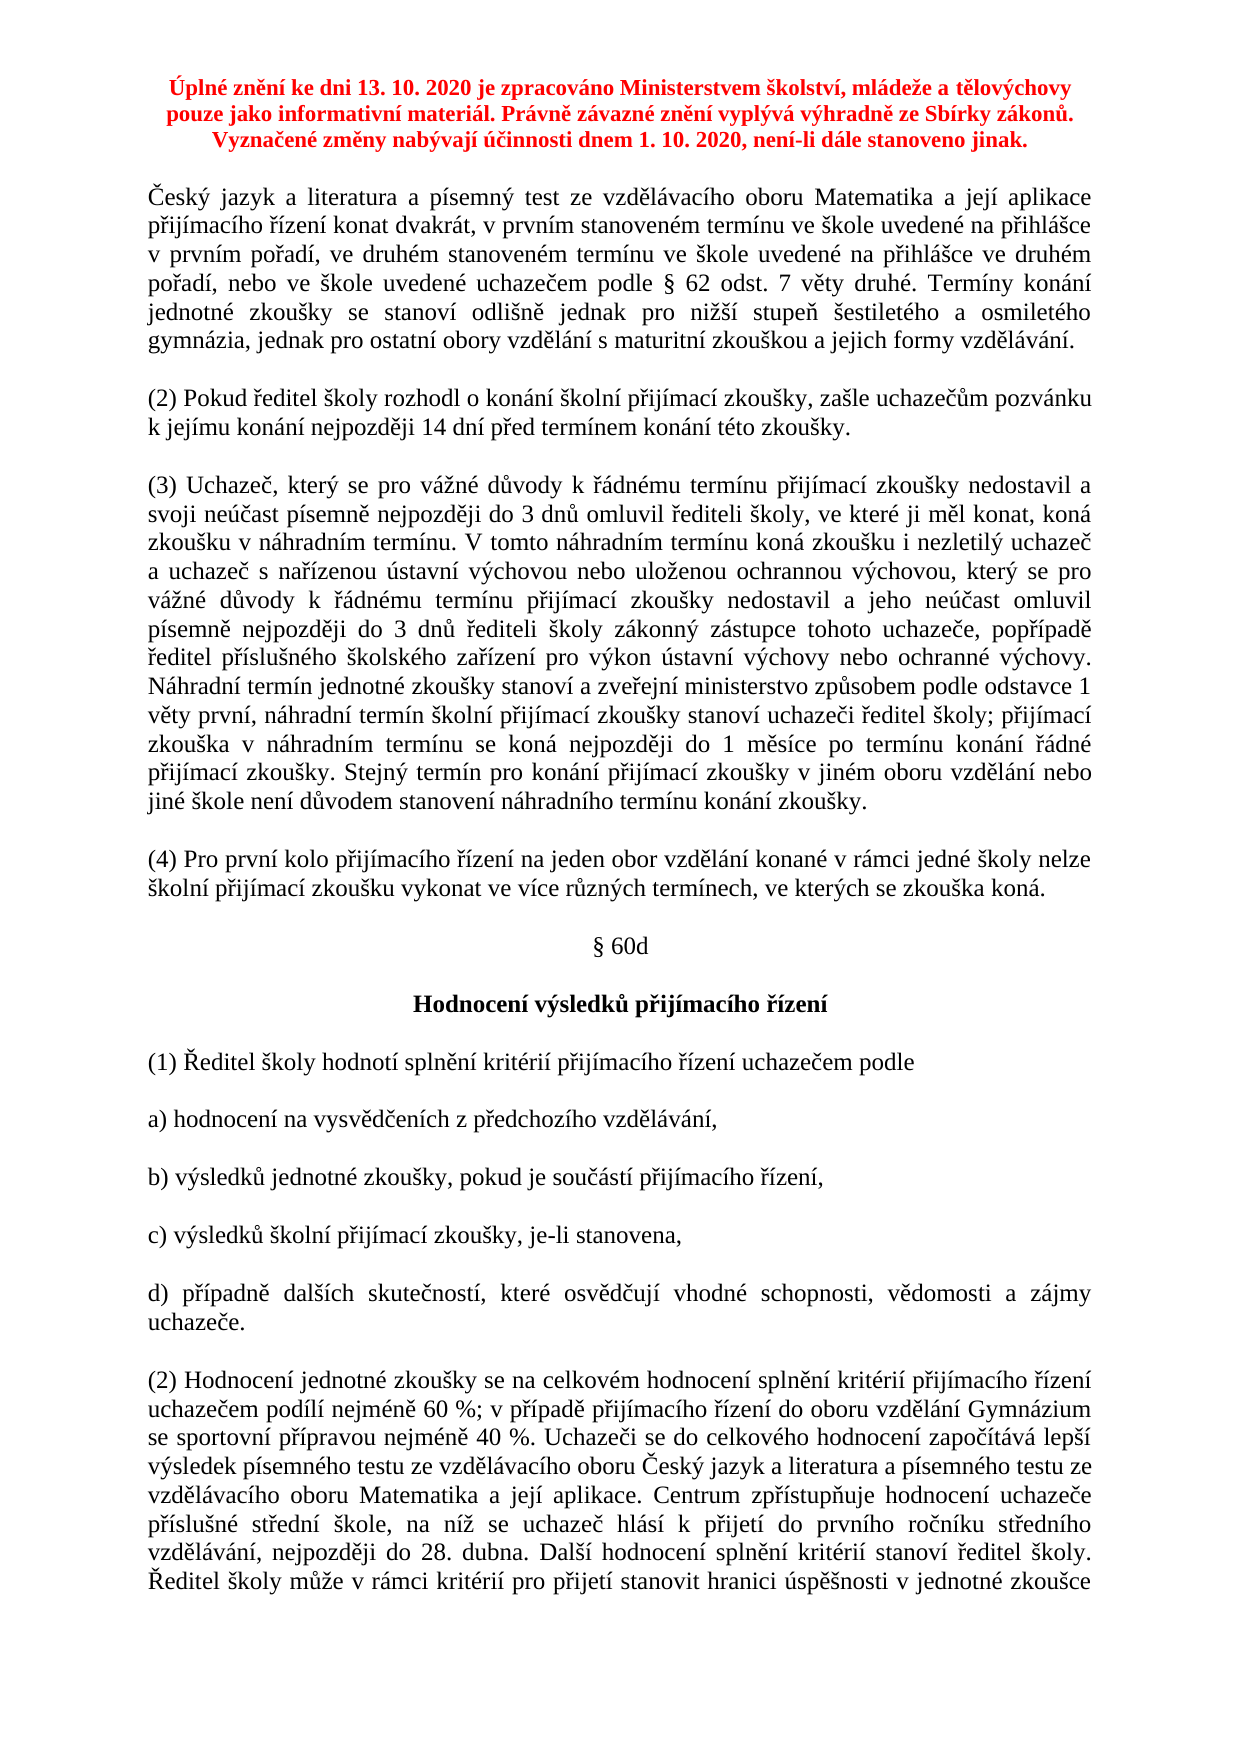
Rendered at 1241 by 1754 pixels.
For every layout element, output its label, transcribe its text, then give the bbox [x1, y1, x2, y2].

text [148, 182, 1093, 354]
text a) hodnocení na vysvědčeních z předchozího vzdělávání, [148, 1104, 1093, 1133]
text d) případně dalších skutečností, které osvědčují vhodné schopnosti, vědomosti a zájmy uchazeče. [148, 1278, 1093, 1336]
text (3) Uchazeč, který se pro vážné důvody k řádnému termínu přijímací zkoušky nedostavil a svoji neúčast písemně nejpozději do 3 dnů omluvil řediteli školy, ve které ji měl konat, koná zkoušku v náhradním termínu. V tomto náhradním termínu koná zkoušku i nezletilý uchazeč a uchazeč s nařízenou ústavní výchovou nebo uloženou ochrannou výchovou, který se pro vážné důvody k řádnému termínu přijímací zkoušky nedostavil a jeho neúčast omluvil písemně nejpozději do 3 dnů řediteli školy zákonný zástupce tohoto uchazeče, popřípadě ředitel příslušného školského zařízení pro výkon ústavní výchovy nebo ochranné výchovy. Náhradní termín jednotné zkoušky stanoví a zveřejní ministerstvo způsobem podle odstavce 1 věty první, náhradní termín školní přijímací zkoušky stanoví uchazeči ředitel školy; přijímací zkouška v náhradním termínu se koná nejpozději do 1 měsíce po termínu konání řádné přijímací zkoušky. Stejný termín pro konání přijímací zkoušky v jiném oboru vzdělání nebo jiné škole není důvodem stanovení náhradního termínu konání zkoušky. [148, 470, 1093, 815]
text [148, 1365, 1093, 1595]
text Hodnocení výsledků přijímacího řízení [148, 989, 1093, 1017]
text c) výsledků školní přijímací zkoušky, je-li stanovena, [148, 1220, 1093, 1249]
text b) výsledků jednotné zkoušky, pokud je součástí přijímacího řízení, [148, 1162, 1093, 1191]
text (1) Ředitel školy hodnotí splnění kritérií přijímacího řízení uchazečem podle [148, 1047, 1093, 1075]
text (2) Pokud ředitel školy rozhodl o konání školní přijímací zkoušky, zašle uchazečům pozvánku k jejímu konání nejpozději 14 dní před termínem konání této zkoušky. [148, 383, 1093, 441]
text (4) Pro první kolo přijímacího řízení na jeden obor vzdělání konané v rámci jedné školy nelze školní přijímací zkoušku vykonat ve více různých termínech, ve kterých se zkouška koná. [148, 844, 1093, 902]
text § 60d [148, 931, 1093, 959]
